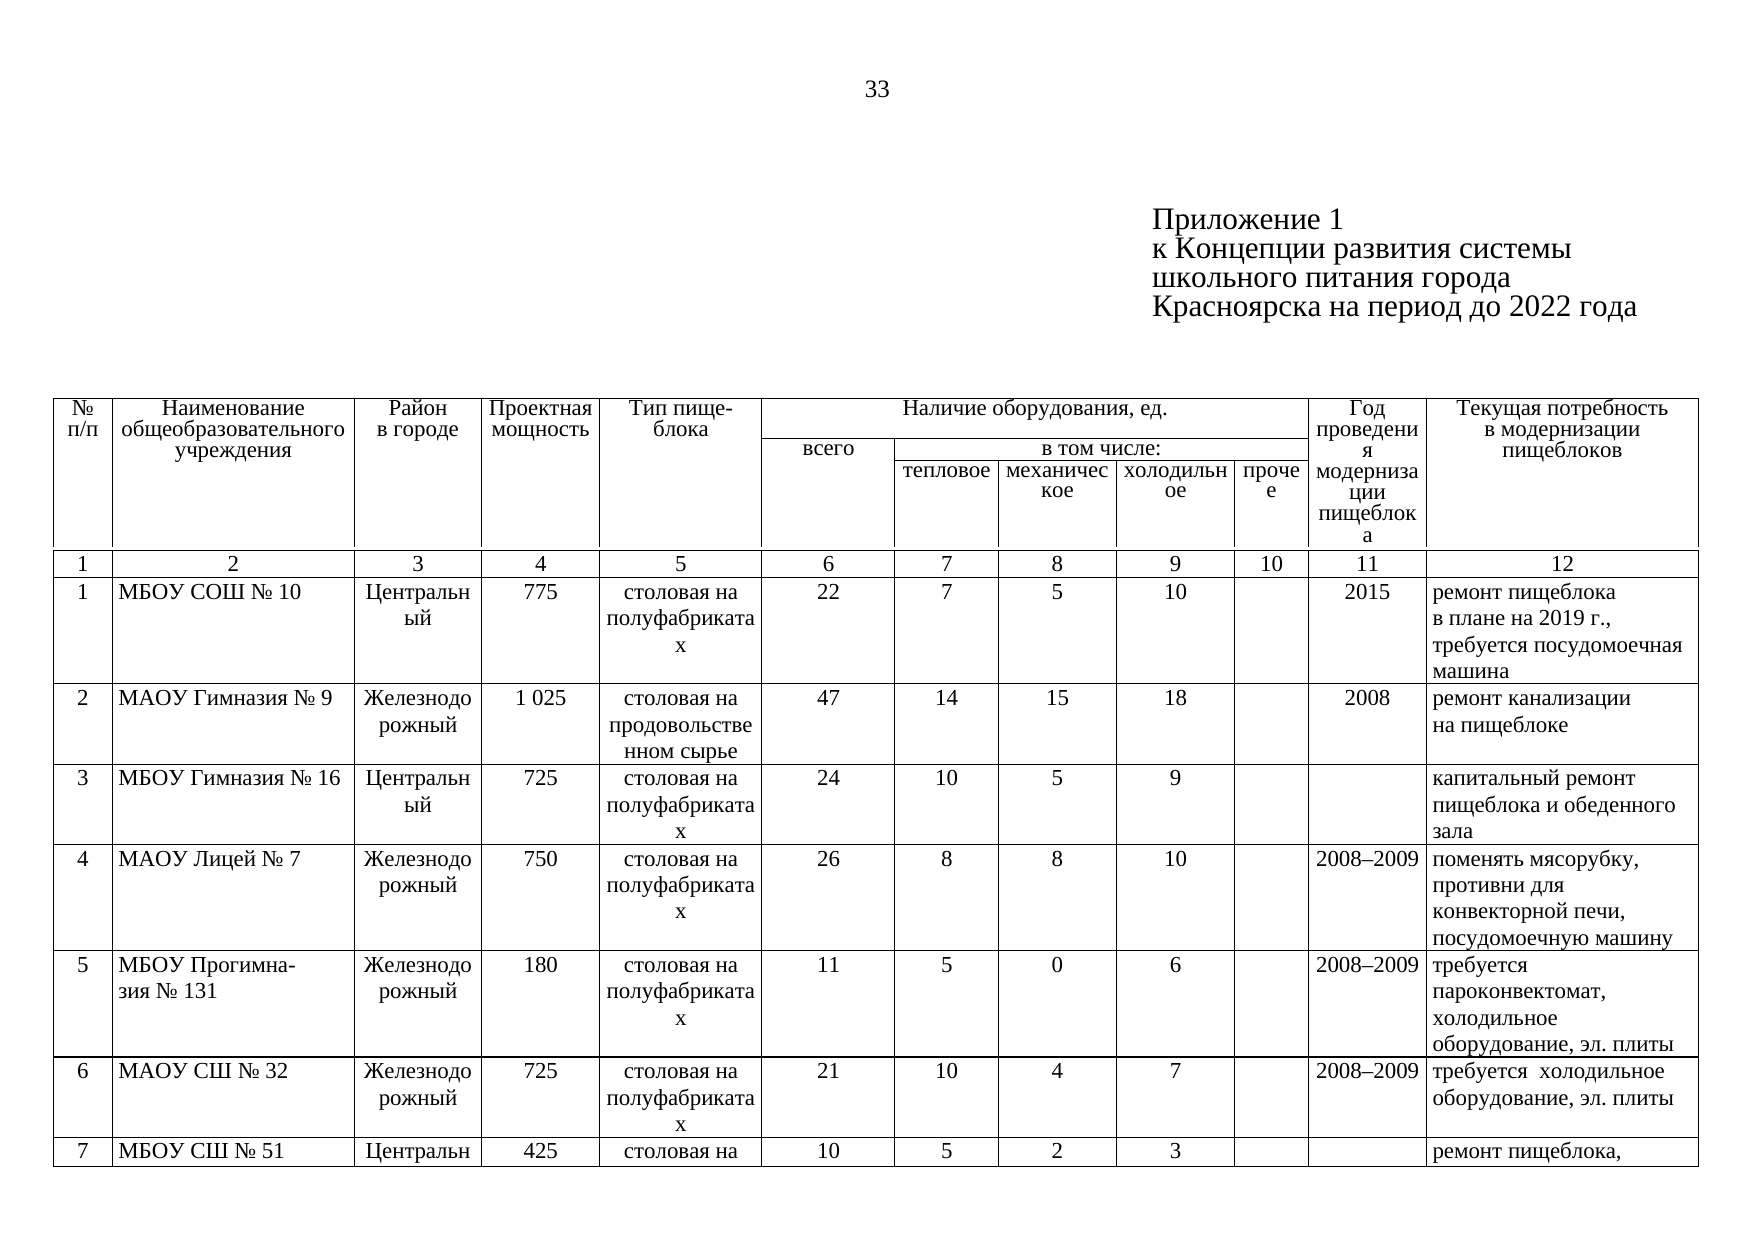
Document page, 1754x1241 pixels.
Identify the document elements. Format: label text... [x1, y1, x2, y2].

table_header Тип пище- блока [600, 399, 761, 547]
table_cell в том числе: [895, 439, 1308, 460]
table_cell прочее [1235, 461, 1308, 547]
table_cell 1 [54, 578, 112, 683]
table_cell 5 [999, 578, 1116, 683]
table_cell 750 [482, 845, 599, 950]
table_header № п/п [54, 399, 112, 547]
table_cell 2 [999, 1138, 1116, 1166]
table_cell 6 [54, 1058, 112, 1137]
table_cell 14 [895, 684, 998, 763]
table_cell 2008–2009 [1309, 1058, 1426, 1137]
table_header 8 [999, 551, 1116, 577]
table_cell [1235, 845, 1308, 950]
table_cell столовая на полуфабрикатах [600, 1138, 761, 1166]
table_cell МБОУ СШ № 51 [113, 1138, 354, 1166]
table_cell 18 [1117, 684, 1234, 763]
table_cell механическое [999, 461, 1116, 547]
table_cell 425 [482, 1138, 599, 1166]
table_cell 5 [895, 1138, 998, 1166]
table_cell 5 [54, 951, 112, 1056]
table_header Проектная мощность [482, 399, 599, 547]
table_cell 9 [1117, 765, 1234, 843]
table_cell 11 [762, 951, 894, 1056]
table_header Год проведения модернизации пищеблока [1309, 399, 1426, 547]
table_cell 10 [762, 1138, 894, 1166]
table_cell Железнодорожный [355, 684, 481, 763]
table_cell 24 [762, 765, 894, 843]
table_header 7 [895, 551, 998, 577]
table_cell МАОУ Гимназия № 9 [113, 684, 354, 763]
table_cell требуется холодильное оборудование, эл. плиты [1427, 1058, 1698, 1137]
table_cell капитальный ремонт пищеблока и обеденного зала [1427, 765, 1698, 843]
table_cell Центральный [355, 765, 481, 843]
table_header 9 [1117, 551, 1234, 577]
table_header Текущая потребность в модернизации пищеблоков [1427, 399, 1698, 547]
table_cell Железнодорожный [355, 845, 481, 950]
text школьного питания города [59, 264, 1695, 293]
table_cell 0 [999, 951, 1116, 1056]
table_cell поменять мясорубку, противни для конвекторной печи, посудомоечную машину [1427, 845, 1698, 950]
table_header 12 [1427, 551, 1698, 577]
table_cell 7 [1117, 1058, 1234, 1137]
table_cell всего [762, 439, 894, 547]
table_cell 2008–2009 [1309, 951, 1426, 1056]
table_cell МАОУ Лицей № 7 [113, 845, 354, 950]
table_header 4 [482, 551, 599, 577]
table_header 6 [762, 551, 894, 577]
table_cell ремонт канализации на пищеблоке [1427, 684, 1698, 763]
table_cell 725 [482, 765, 599, 843]
table_cell 21 [762, 1058, 894, 1137]
text Красноярска на период до 2022 года [59, 293, 1695, 322]
table_cell [1235, 684, 1308, 763]
text Приложение 1 [59, 207, 1695, 236]
table_cell 3 [54, 765, 112, 843]
table_cell [1235, 765, 1308, 843]
table_cell МБОУ СОШ № 10 [113, 578, 354, 683]
table_header 2 [113, 551, 354, 577]
table_cell [1235, 951, 1308, 1056]
table_header Наименование общеобразовательного учреждения [113, 399, 354, 547]
table_cell 15 [999, 684, 1116, 763]
table_cell 2008 [1309, 684, 1426, 763]
table_cell [1235, 578, 1308, 683]
table_cell МБОУ Гимназия № 16 [113, 765, 354, 843]
table_cell 26 [762, 845, 894, 950]
table_cell 1 025 [482, 684, 599, 763]
table_cell Центральный [355, 1138, 481, 1166]
table_cell 3 [1117, 1138, 1234, 1166]
table_cell 8 [999, 845, 1116, 950]
table_cell Центральный [355, 578, 481, 683]
table_cell 4 [54, 845, 112, 950]
table_header 1 [54, 551, 112, 577]
table_header 11 [1309, 551, 1426, 577]
table_cell 7 [895, 578, 998, 683]
table_cell ремонт пищеблока в плане на 2019 г., требуется посудомоечная машина [1427, 578, 1698, 683]
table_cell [1427, 1138, 1698, 1166]
table_cell МБОУ Прогимна- зия № 131 [113, 951, 354, 1056]
table_cell МАОУ СШ № 32 [113, 1058, 354, 1137]
table_cell 47 [762, 684, 894, 763]
table_header 10 [1235, 551, 1308, 577]
table_cell [1235, 1138, 1308, 1166]
table_cell 10 [895, 765, 998, 843]
table_cell 7 [54, 1138, 112, 1166]
table_cell 2008–2009 [1309, 845, 1426, 950]
table_cell столовая на полуфабрикатах [600, 1058, 761, 1137]
table_cell 775 [482, 578, 599, 683]
table_cell 5 [999, 765, 1116, 843]
table_cell тепловое [895, 461, 998, 547]
table_cell столовая на полуфабрикатах [600, 845, 761, 950]
table_cell столовая на полуфабрикатах [600, 765, 761, 843]
table_cell 10 [895, 1058, 998, 1137]
table_cell [1309, 1138, 1426, 1166]
table_cell столовая на полуфабрикатах [600, 578, 761, 683]
text к Концепции развития системы [59, 236, 1695, 264]
table_cell Железнодорожный [355, 951, 481, 1056]
table_cell 22 [762, 578, 894, 683]
table_cell 4 [999, 1058, 1116, 1137]
table_cell Железнодорожный [355, 1058, 481, 1137]
table_cell 6 [1117, 951, 1234, 1056]
table_cell 2 [54, 684, 112, 763]
table_header 5 [600, 551, 761, 577]
table_cell [1235, 1058, 1308, 1137]
table_cell 2015 [1309, 578, 1426, 683]
table_header Район в городе [355, 399, 481, 547]
table_cell 725 [482, 1058, 599, 1137]
table_cell требуется пароконвектомат, холодильное оборудование, эл. плиты [1427, 951, 1698, 1056]
table_cell столовая на полуфабрикатах [600, 951, 761, 1056]
table_cell 8 [895, 845, 998, 950]
table_cell 10 [1117, 578, 1234, 683]
table_cell 10 [1117, 845, 1234, 950]
table_cell [1309, 765, 1426, 843]
table_cell 180 [482, 951, 599, 1056]
table_cell 5 [895, 951, 998, 1056]
table_cell столовая на продовольственном сырье [600, 684, 761, 763]
table_header 3 [355, 551, 481, 577]
table_cell холодильное [1117, 461, 1234, 547]
table_header Наличие оборудования, ед. [762, 399, 1308, 438]
